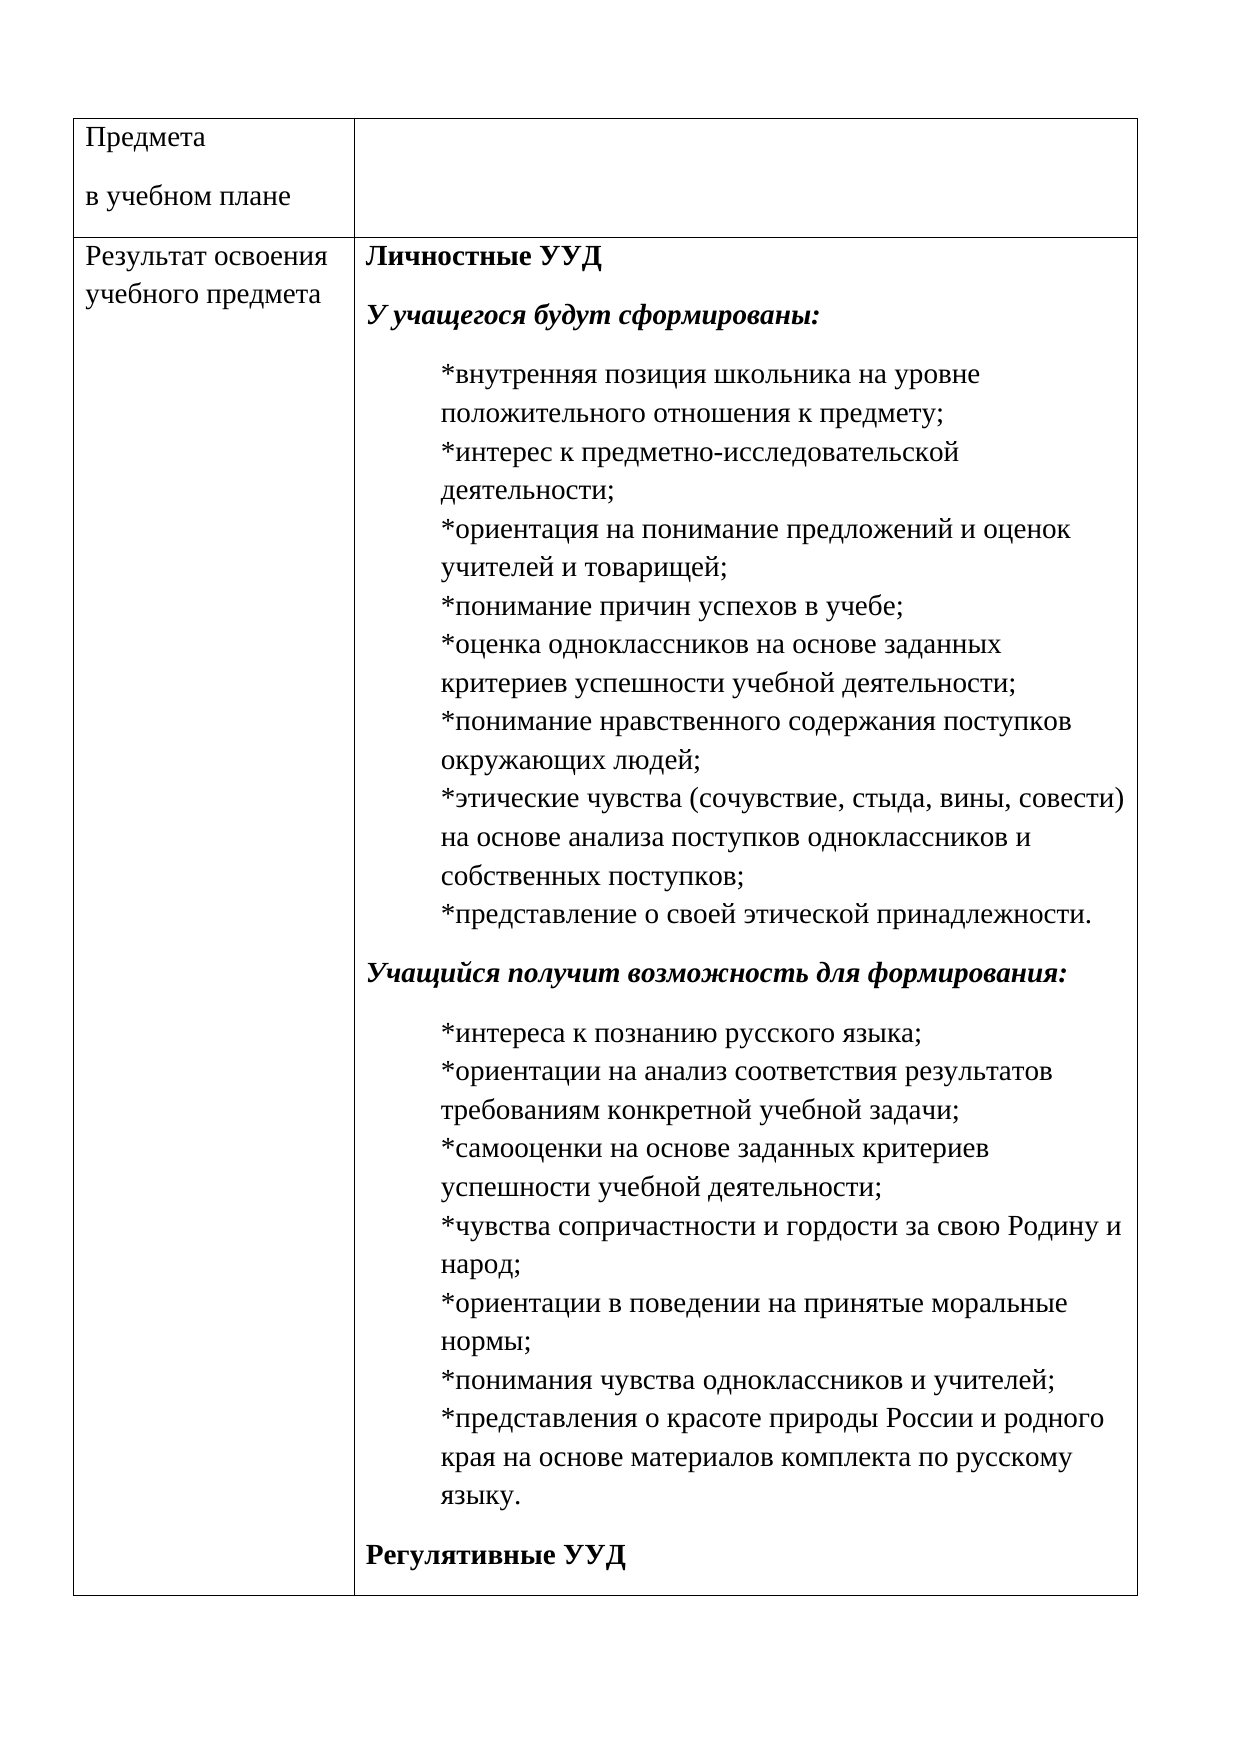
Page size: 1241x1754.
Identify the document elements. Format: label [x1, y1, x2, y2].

table_cell [355, 238, 1137, 1595]
table_cell [355, 119, 1137, 237]
table_cell [74, 119, 354, 237]
table_cell [74, 238, 354, 1595]
